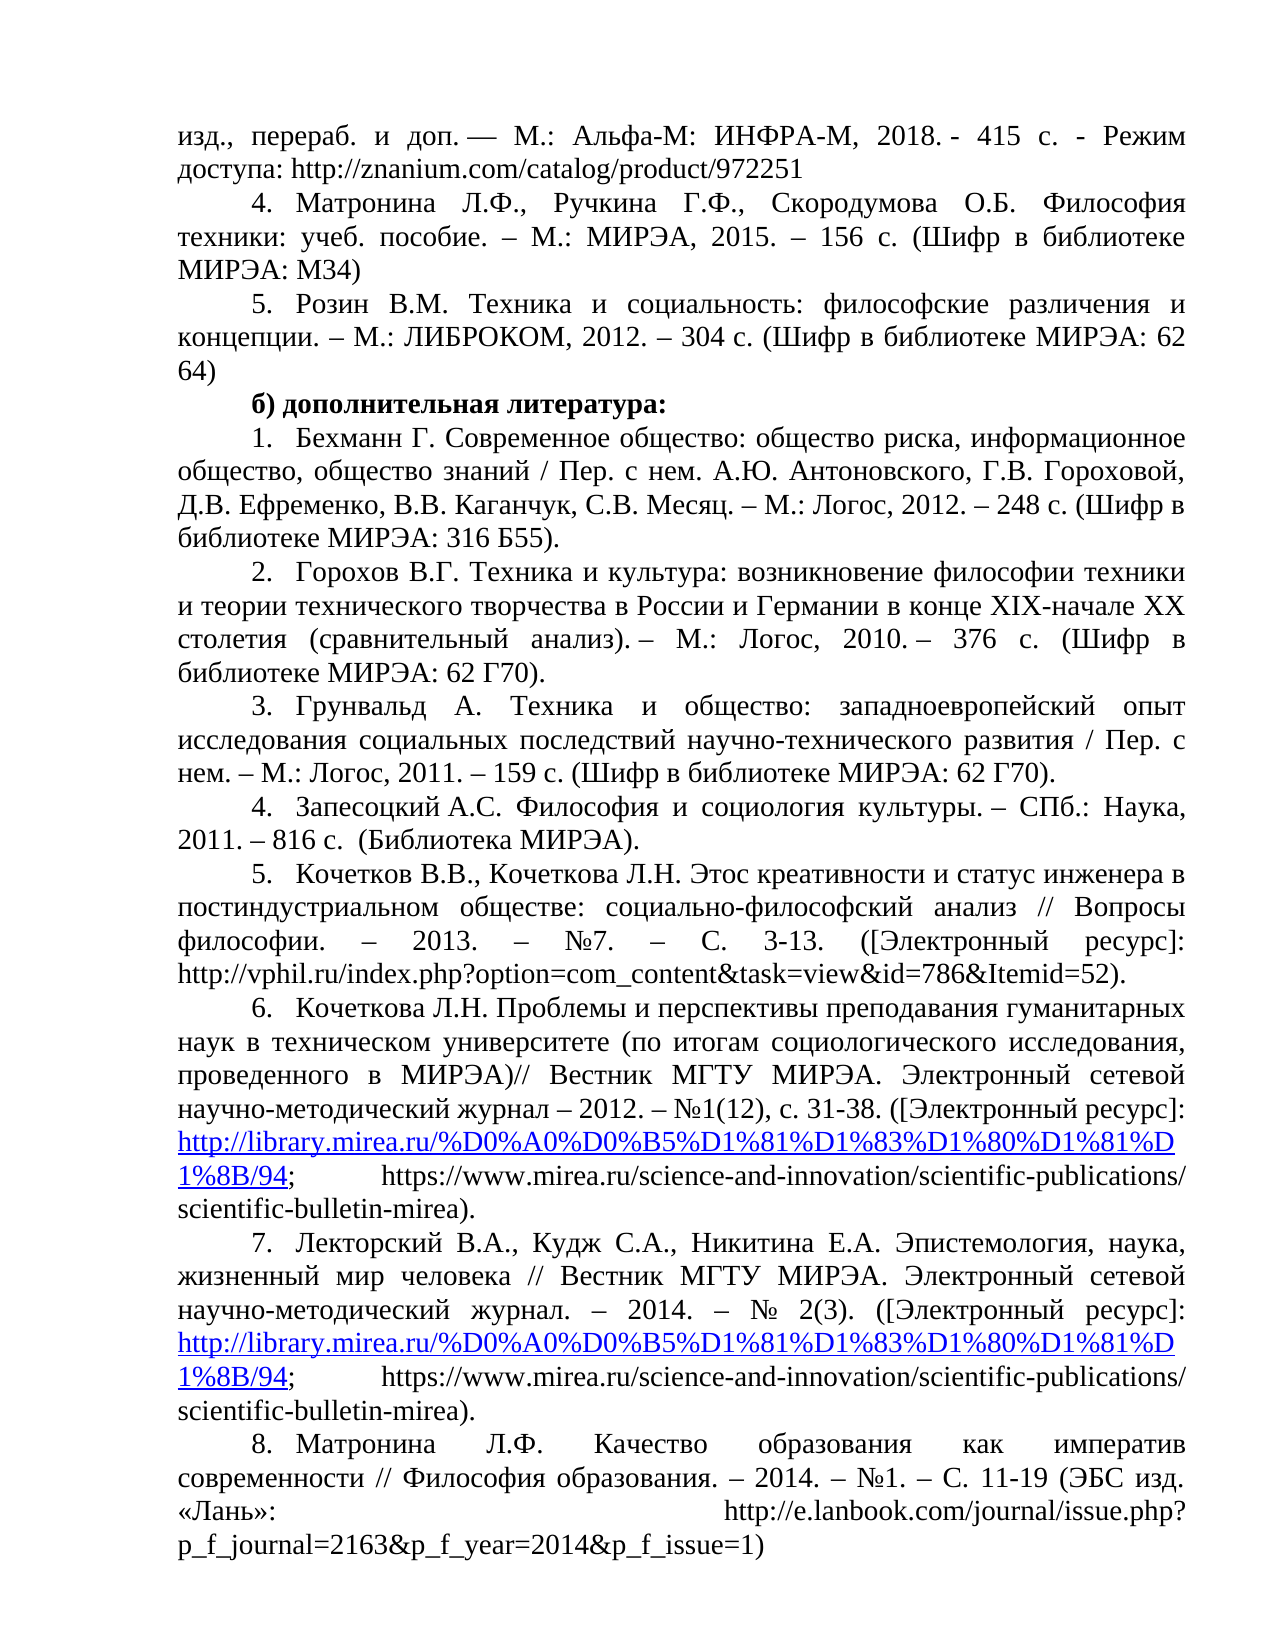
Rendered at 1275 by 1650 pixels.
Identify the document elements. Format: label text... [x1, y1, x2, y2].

text б) дополнительная литература: [177, 386, 1186, 420]
list Розин В.М. Техника и социальность: философские различения и концепции. – М.: ЛИБРОКОМ, 2012. – 304 с. (Шифр в библиотеке МИРЭА: 62 64) [177, 286, 1186, 386]
list Лекторский В.А., Кудж С.А., Никитина Е.А. Эпистемология, наука, жизненный мир человека // Вестник МГТУ МИРЭА. Электронный сетевой научно-методический журнал. – 2014. – № 2(3). ([Электронный ресурс]: http://library.mirea.ru/%D0%A0%D0%B5%D1%81%D1%83%D1%80%D1%81%D1%8B/94; https://www.mirea.ru/science-and-innovation/scientific-publications/scientific-bulletin-mirea). [177, 1225, 1186, 1426]
list Кочеткова Л.Н. Проблемы и перспективы преподавания гуманитарных наук в техническом университете (по итогам социологического исследования, проведенного в МИРЭА)// Вестник МГТУ МИРЭА. Электронный сетевой научно-методический журнал – 2012. – №1(12), с. 31-38. ([Электронный ресурс]: http://library.mirea.ru/%D0%A0%D0%B5%D1%81%D1%83%D1%80%D1%81%D1%8B/94; https://www.mirea.ru/science-and-innovation/scientific-publications/scientific-bulletin-mirea). [177, 990, 1186, 1225]
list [177, 118, 1186, 185]
list Горохов В.Г. Техника и культура: возникновение философии техники и теории технического творчества в России и Германии в конце XIX-начале XX столетия (сравнительный анализ). – М.: Логос, 2010. – 376 с. (Шифр в библиотеке МИРЭА: 62 Г70). [177, 554, 1186, 688]
list Матронина Л.Ф., Ручкина Г.Ф., Скородумова О.Б. Философия техники: учеб. пособие. – М.: МИРЭА, 2015. – 156 с. (Шифр в библиотеке МИРЭА: М34) [177, 185, 1186, 286]
list Запесоцкий А.С. Философия и социология культуры. – СПб.: Наука, 2011. – 816 с. (Библиотека МИРЭА). [177, 789, 1186, 856]
list Бехманн Г. Современное общество: общество риска, информационное общество, общество знаний / Пер. с нем. А.Ю. Антоновского, Г.В. Гороховой, Д.В. Ефременко, В.В. Каганчук, С.В. Месяц. – М.: Логос, 2012. – 248 с. (Шифр в библиотеке МИРЭА: 316 Б55). [177, 420, 1186, 554]
list Кочетков В.В., Кочеткова Л.Н. Этос креативности и статус инженера в постиндустриальном обществе: социально-философский анализ // Вопросы философии. – 2013. – №7. – С. 3-13. ([Электронный ресурс]: http://vphil.ru/index.php?option=com_content&task=view&id=786&Itemid=52). [177, 856, 1186, 990]
list Матронина Л.Ф. Качество образования как императив современности // Философия образования. – 2014. – №1. – С. 11-19 (ЭБС изд. «Лань»: http://e.lanbook.com/journal/issue.php?p_f_journal=2163&p_f_year=2014&p_f_issue=1) [177, 1426, 1186, 1560]
list Грунвальд А. Техника и общество: западноевропейский опыт исследования социальных последствий научно-технического развития / Пер. с нем. – М.: Логос, 2011. – 159 с. (Шифр в библиотеке МИРЭА: 62 Г70). [177, 688, 1186, 789]
